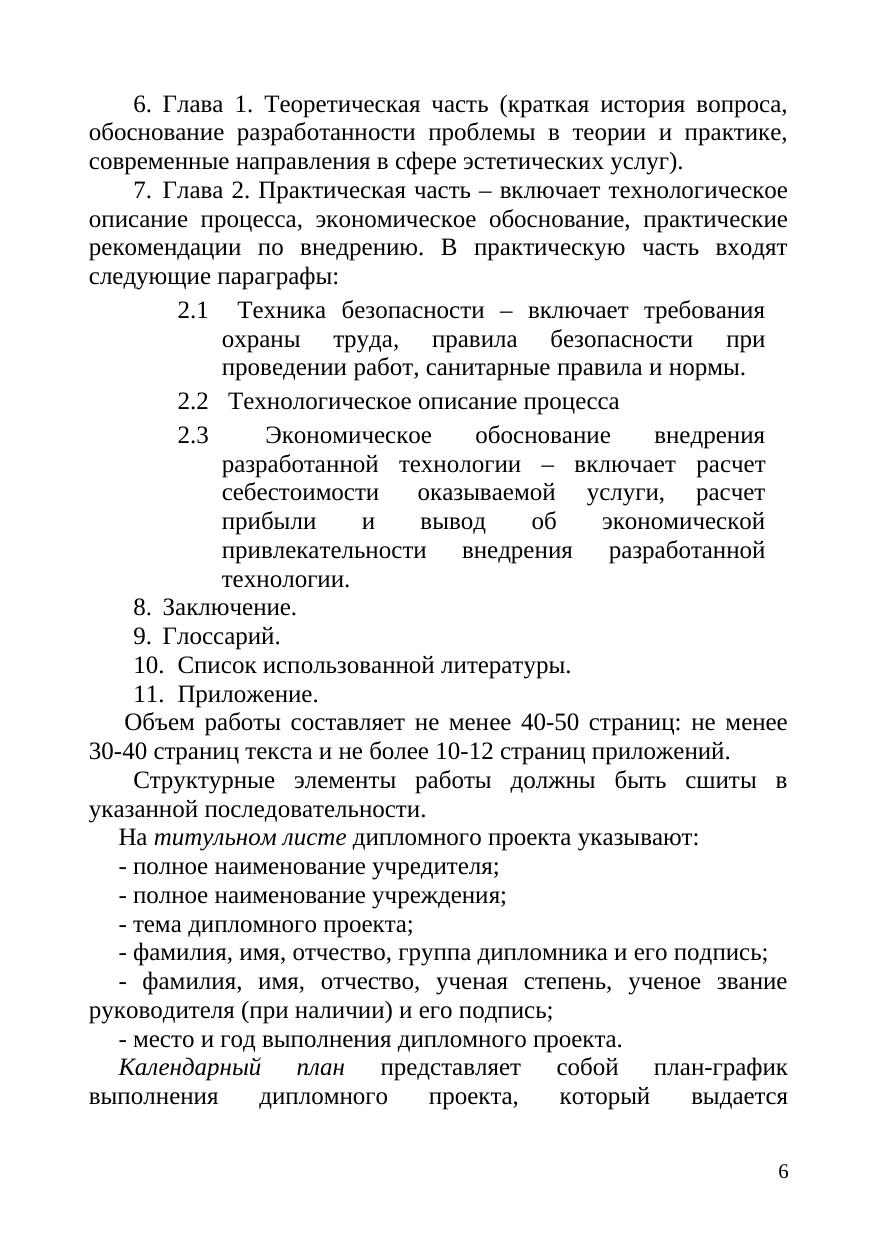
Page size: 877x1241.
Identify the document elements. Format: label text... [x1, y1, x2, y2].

list Глоссарий. [89, 621, 788, 650]
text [89, 1052, 788, 1110]
text - фамилия, имя, отчество, группа дипломника и его подпись; [89, 937, 788, 966]
text - полное наименование учреждения; [89, 880, 788, 909]
text - место и год выполнения дипломного проекта. [89, 1024, 788, 1052]
list Глава 2. Практическая часть – включает технологическое описание процесса, экономическое обоснование, практические рекомендации по внедрению. В практическую часть входят следующие параграфы: [89, 175, 788, 290]
text На титульном листе дипломного проекта указывают: [89, 822, 788, 851]
text - полное наименование учредителя; [89, 851, 788, 880]
text Объем работы составляет не менее 40-50 страниц: не менее 30-40 страниц текста и не более 10-12 страниц приложений. [89, 707, 788, 765]
list Техника безопасности – включает требования охраны труда, правила безопасности при проведении работ, санитарные правила и нормы. [177, 295, 765, 381]
list Приложение. [89, 679, 788, 707]
text Структурные элементы работы должны быть сшиты в указанной последовательности. [89, 765, 788, 822]
list Технологическое описание процесса [177, 386, 765, 415]
list Экономическое обоснование внедрения разработанной технологии – включает расчет себестоимости оказываемой услуги, расчет прибыли и вывод об экономической привлекательности внедрения разработанной технологии. [177, 420, 765, 592]
list Список использованной литературы. [89, 650, 788, 679]
list Глава 1. Теоретическая часть (краткая история вопроса, обоснование разработанности проблемы в теории и практике, современные направления в сфере эстетических услуг). [89, 89, 788, 175]
text - фамилия, имя, отчество, ученая степень, ученое звание руководителя (при наличии) и его подпись; [89, 966, 788, 1024]
list Заключение. [89, 592, 788, 621]
text - тема дипломного проекта; [89, 909, 788, 937]
